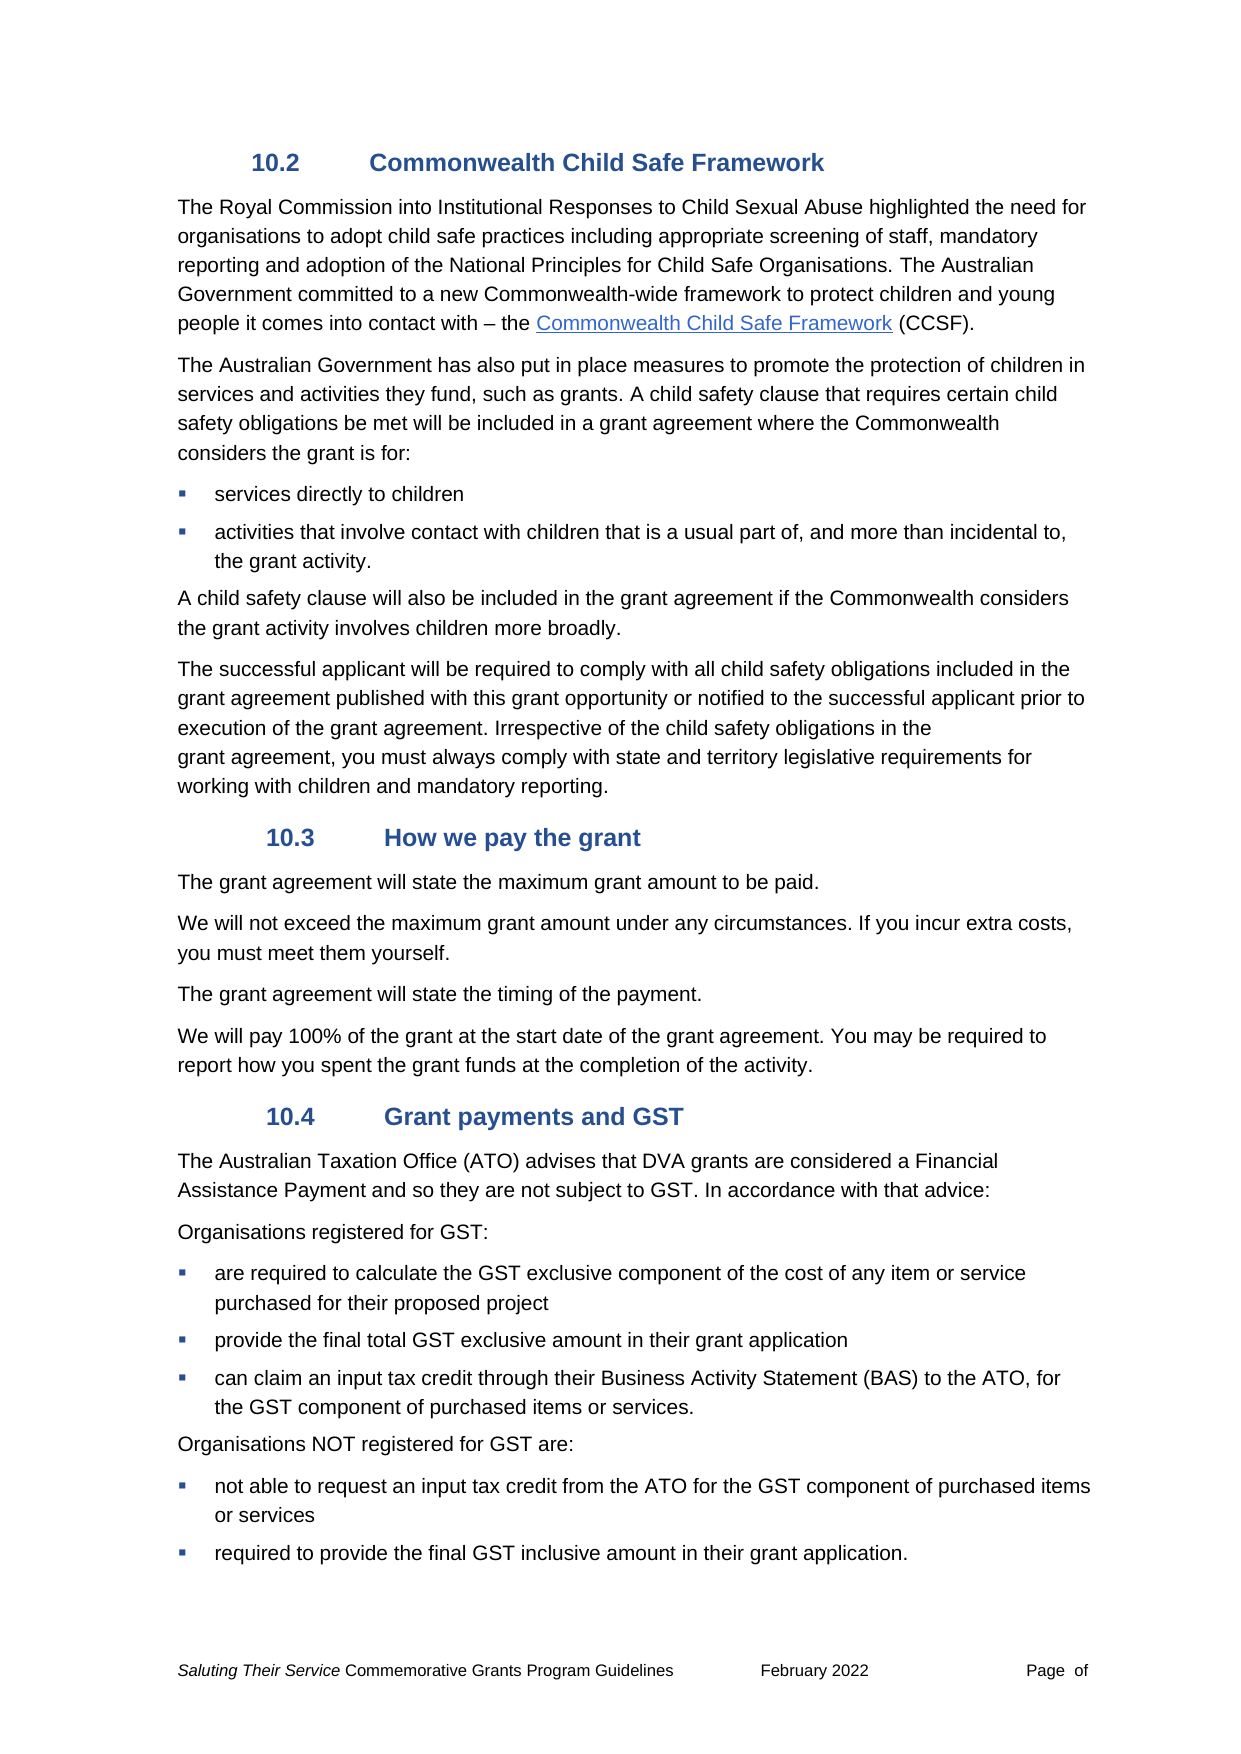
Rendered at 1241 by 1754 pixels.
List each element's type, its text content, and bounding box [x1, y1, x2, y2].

list provide the final total GST exclusive amount in their grant application [177, 1323, 1092, 1352]
text A child safety clause will also be included in the grant agreement if the Commonwealth considers the grant activity involves children more broadly. [177, 581, 1092, 639]
text The grant agreement will state the maximum grant amount to be paid. [177, 864, 1092, 893]
text Organisations NOT registered for GST are: [177, 1427, 1092, 1456]
list not able to request an input tax credit from the ATO for the GST component of purchased items or services [177, 1468, 1092, 1527]
list are required to calculate the GST exclusive component of the cost of any item or service purchased for their proposed project [177, 1256, 1092, 1314]
text We will pay 100% of the grant at the start date of the grant agreement. You may be required to report how you spent the grant funds at the completion of the activity. [177, 1018, 1092, 1077]
text Organisations registered for GST: [177, 1214, 1092, 1243]
subtitle Commonwealth Child Safe Framework [251, 148, 1092, 177]
subtitle Grant payments and GST [266, 1102, 1092, 1131]
text The Australian Taxation Office (ATO) advises that DVA grants are considered a Financial Assistance Payment and so they are not subject to GST. In accordance with that advice: [177, 1143, 1092, 1202]
text The Royal Commission into Institutional Responses to Child Sexual Abuse highlighted the need for organisations to adopt child safe practices including appropriate screening of staff, mandatory reporting and adoption of the National Principles for Child Safe Organisations. The Australian Government committed to a new Commonwealth-wide framework to protect children and young people it comes into contact with – the Commonwealth Child Safe Framework (CCSF). [177, 189, 1092, 335]
list activities that involve contact with children that is a usual part of, and more than incidental to, the grant activity. [177, 514, 1092, 573]
list can claim an input tax credit through their Business Activity Statement (BAS) to the ATO, for the GST component of purchased items or services. [177, 1360, 1092, 1418]
text We will not exceed the maximum grant amount under any circumstances. If you incur extra costs, you must meet them yourself. [177, 906, 1092, 964]
subtitle How we pay the grant [266, 823, 1092, 852]
text The Australian Government has also put in place measures to promote the protection of children in services and activities they fund, such as grants. A child safety clause that requires certain child safety obligations be met will be included in a grant agreement where the Commonwealth considers the grant is for: [177, 348, 1092, 464]
text The grant agreement will state the timing of the payment. [177, 977, 1092, 1006]
list required to provide the final GST inclusive amount in their grant application. [177, 1535, 1092, 1564]
list services directly to children [177, 477, 1092, 506]
text The successful applicant will be required to comply with all child safety obligations included in the grant agreement published with this grant opportunity or notified to the successful applicant prior to execution of the grant agreement. Irrespective of the child safety obligations in the grant agreement, you must always comply with state and territory legislative requirements for working with children and mandatory reporting. [177, 652, 1092, 798]
